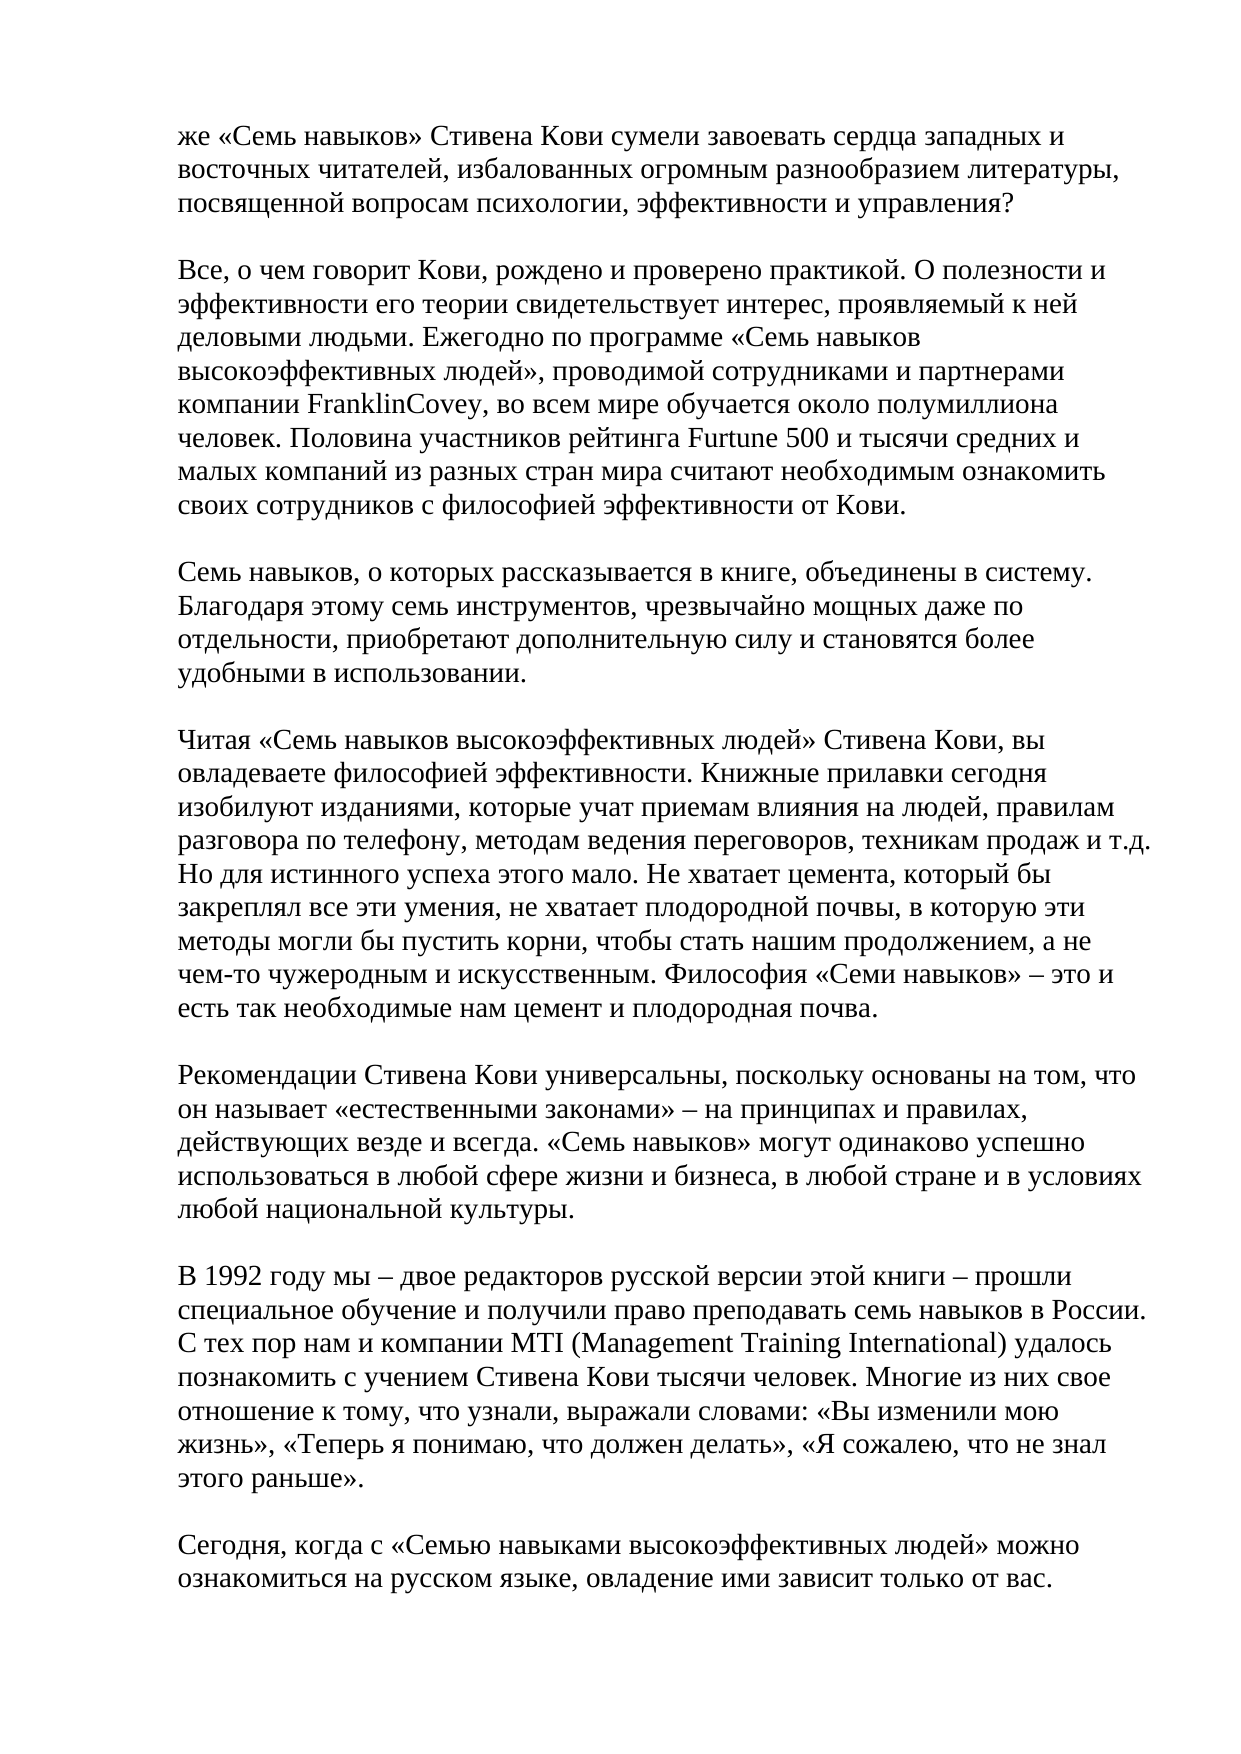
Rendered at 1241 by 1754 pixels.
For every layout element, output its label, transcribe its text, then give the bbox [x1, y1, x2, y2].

text Сегодня, когда с «Семью навыками высокоэффективных людей» можно ознакомиться на русском языке, овладение ими зависит только от вас. [177, 1527, 1152, 1594]
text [177, 118, 1152, 219]
text В 1992 году мы – двое редакторов русской версии этой книги – прошли специальное обучение и получили право преподавать семь навыков в России. С тех пор нам и компании MTI (Management Training International) удалось познакомить с учением Стивена Кови тысячи человек. Многие из них свое отношение к тому, что узнали, выражали словами: «Вы изменили мою жизнь», «Теперь я понимаю, что должен делать», «Я сожалею, что не знал этого раньше». [177, 1258, 1152, 1493]
text Семь навыков, о которых рассказывается в книге, объединены в систему. Благодаря этому семь инструментов, чрезвычайно мощных даже по отдельности, приобретают дополнительную силу и становятся более удобными в использовании. [177, 554, 1152, 688]
text Все, о чем говорит Кови, рождено и проверено практикой. О полезности и эффективности его теории свидетельствует интерес, проявляемый к ней деловыми людьми. Ежегодно по программе «Семь навыков высокоэффективных людей», проводимой сотрудниками и партнерами компании FranklinCovey, во всем мире обучается около полумиллиона человек. Половина участников рейтинга Furtune 500 и тысячи средних и малых компаний из разных стран мира считают необходимым ознакомить своих сотрудников с философией эффективности от Кови. [177, 252, 1152, 521]
text Читая «Семь навыков высокоэффективных людей» Стивена Кови, вы овладеваете философией эффективности. Книжные прилавки сегодня изобилуют изданиями, которые учат приемам влияния на людей, правилам разговора по телефону, методам ведения переговоров, техникам продаж и т.д. Но для истинного успеха этого мало. Не хватает цемента, который бы закреплял все эти умения, не хватает плодородной почвы, в которую эти методы могли бы пустить корни, чтобы стать нашим продолжением, а не чем-то чужеродным и искусственным. Философия «Семи навыков» – это и есть так необходимые нам цемент и плодородная почва. [177, 722, 1152, 1024]
text Рекомендации Стивена Кови универсальны, поскольку основаны на том, что он называет «естественными законами» – на принципах и правилах, действующих везде и всегда. «Семь навыков» могут одинаково успешно использоваться в любой сфере жизни и бизнеса, в любой стране и в условиях любой национальной культуры. [177, 1057, 1152, 1225]
